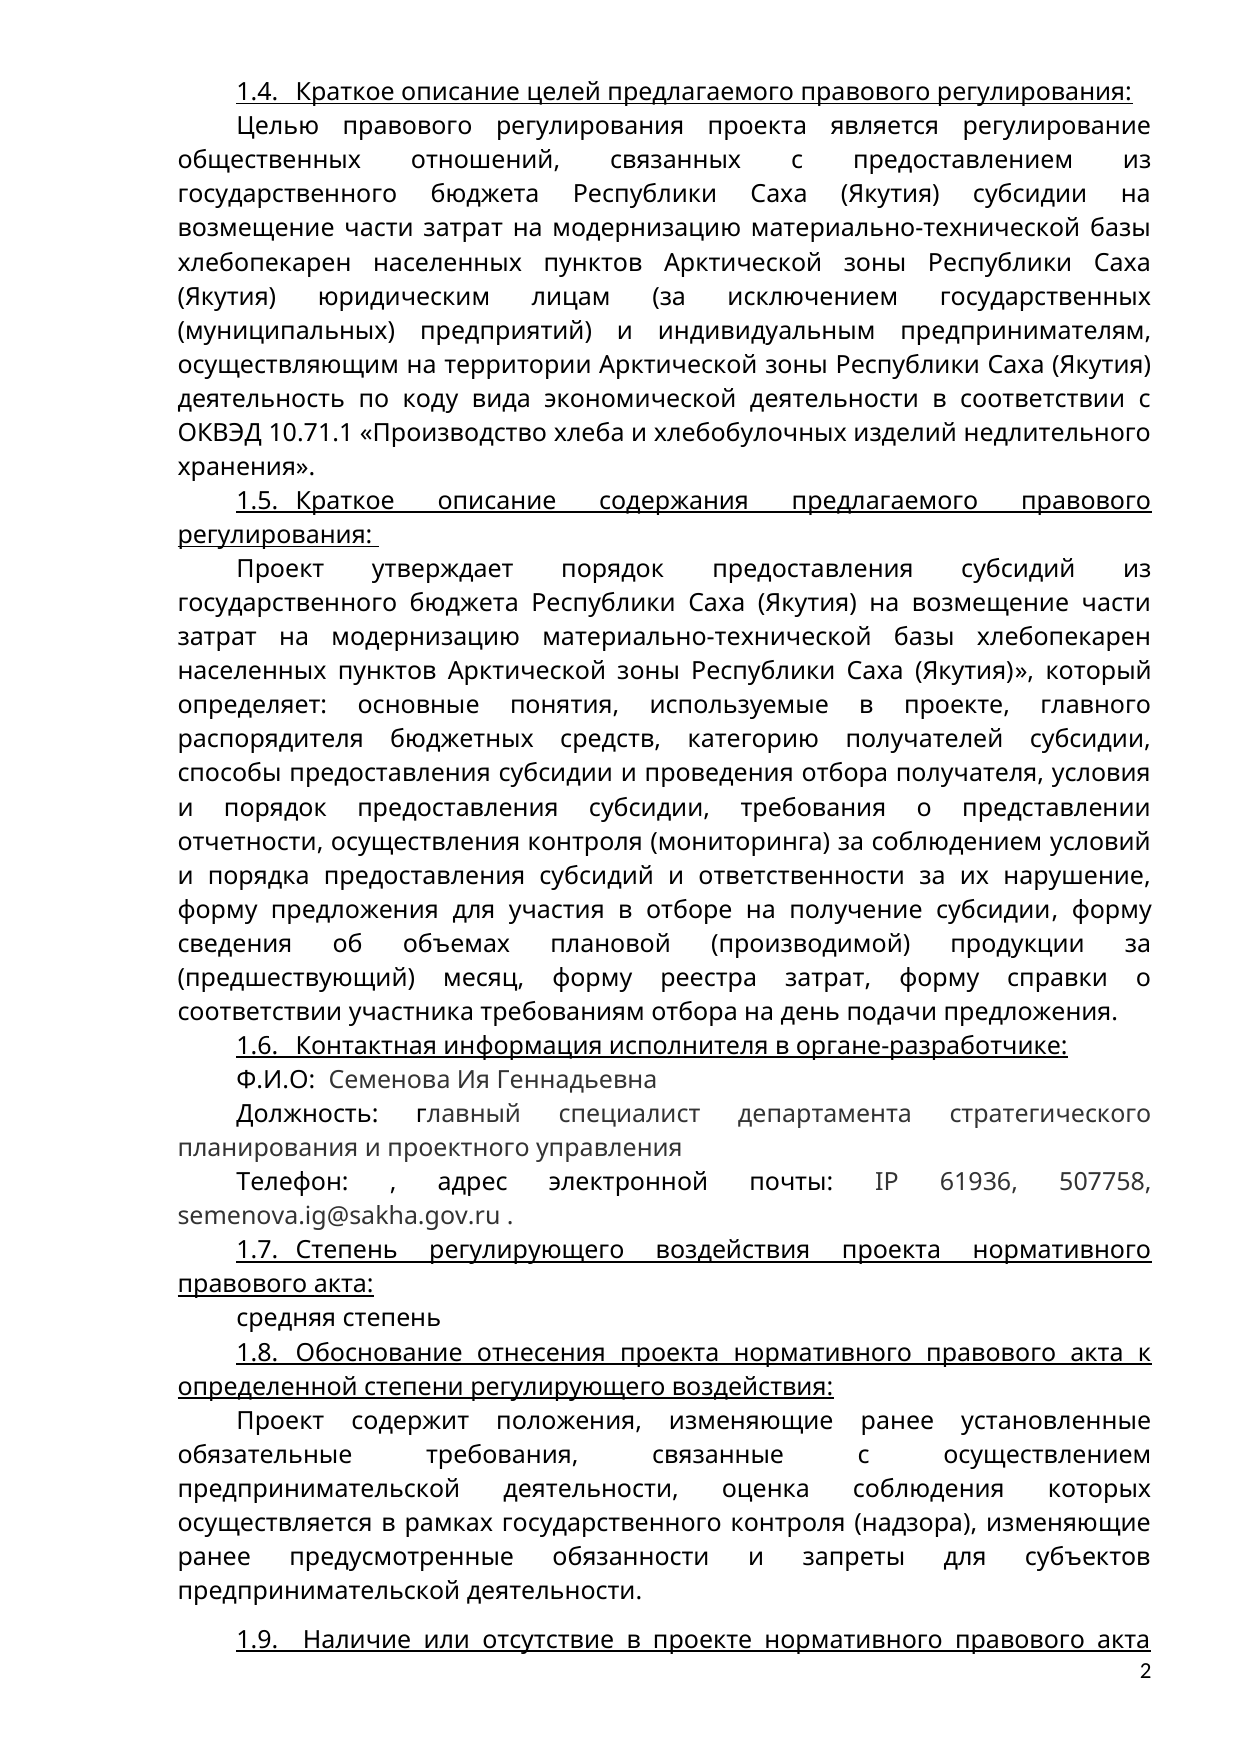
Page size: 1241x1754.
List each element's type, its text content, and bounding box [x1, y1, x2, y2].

text Проект содержит положения, изменяющие ранее установленные обязательные требования, связанные с осуществлением предпринимательской деятельности, оценка соблюдения которых осуществляется в рамках государственного контроля (надзора), изменяющие ранее предусмотренные обязанности и запреты для субъектов предпринимательской деятельности. [177, 1402, 1152, 1607]
text Должность: главный специалист департамента стратегического планирования и проектного управления [177, 1096, 1152, 1164]
text 1.6. Контактная информация исполнителя в органе-разработчике: [177, 1028, 1152, 1062]
text Ф.И.О: Семенова Ия Геннадьевна [177, 1062, 1152, 1096]
text 1.7. Степень регулирующего воздействия проекта нормативного правового акта: [177, 1232, 1152, 1300]
text Целью правового регулирования проекта является регулирование общественных отношений, связанных с предоставлением из государственного бюджета Республики Саха (Якутия) субсидии на возмещение части затрат на модернизацию материально-технической базы хлебопекарен населенных пунктов Арктической зоны Республики Саха (Якутия) юридическим лицам (за исключением государственных (муниципальных) предприятий) и индивидуальным предпринимателям, осуществляющим на территории Арктической зоны Республики Саха (Якутия) деятельность по коду вида экономической деятельности в соответствии с ОКВЭД 10.71.1 «Производство хлеба и хлебобулочных изделий недлительного хранения». [177, 108, 1152, 483]
text 1.8. Обоснование отнесения проекта нормативного правового акта к определенной степени регулирующего воздействия: [177, 1334, 1152, 1402]
text 1.5. Краткое описание содержания предлагаемого правового регулирования: [177, 483, 1152, 551]
text Проект утверждает порядок предоставления субсидий из государственного бюджета Республики Саха (Якутия) на возмещение части затрат на модернизацию материально-технической базы хлебопекарен населенных пунктов Арктической зоны Республики Саха (Якутия)», который определяет: основные понятия, используемые в проекте, главного распорядителя бюджетных средств, категорию получателей субсидии, способы предоставления субсидии и проведения отбора получателя, условия и порядок предоставления субсидии, требования о представлении отчетности, осуществления контроля (мониторинга) за соблюдением условий и порядка предоставления субсидий и ответственности за их нарушение, форму предложения для участия в отборе на получение субсидии, форму сведения об объемах плановой (производимой) продукции за (предшествующий) месяц, форму реестра затрат, форму справки о соответствии участника требованиям отбора на день подачи предложения. [177, 551, 1152, 1028]
text средняя степень [177, 1300, 1152, 1334]
text 1.4. Краткое описание целей предлагаемого правового регулирования: [177, 74, 1152, 108]
text Телефон: , адрес электронной почты: IP 61936, 507758, semenova.ig@sakha.gov.ru . [177, 1164, 1152, 1232]
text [177, 1621, 1152, 1655]
